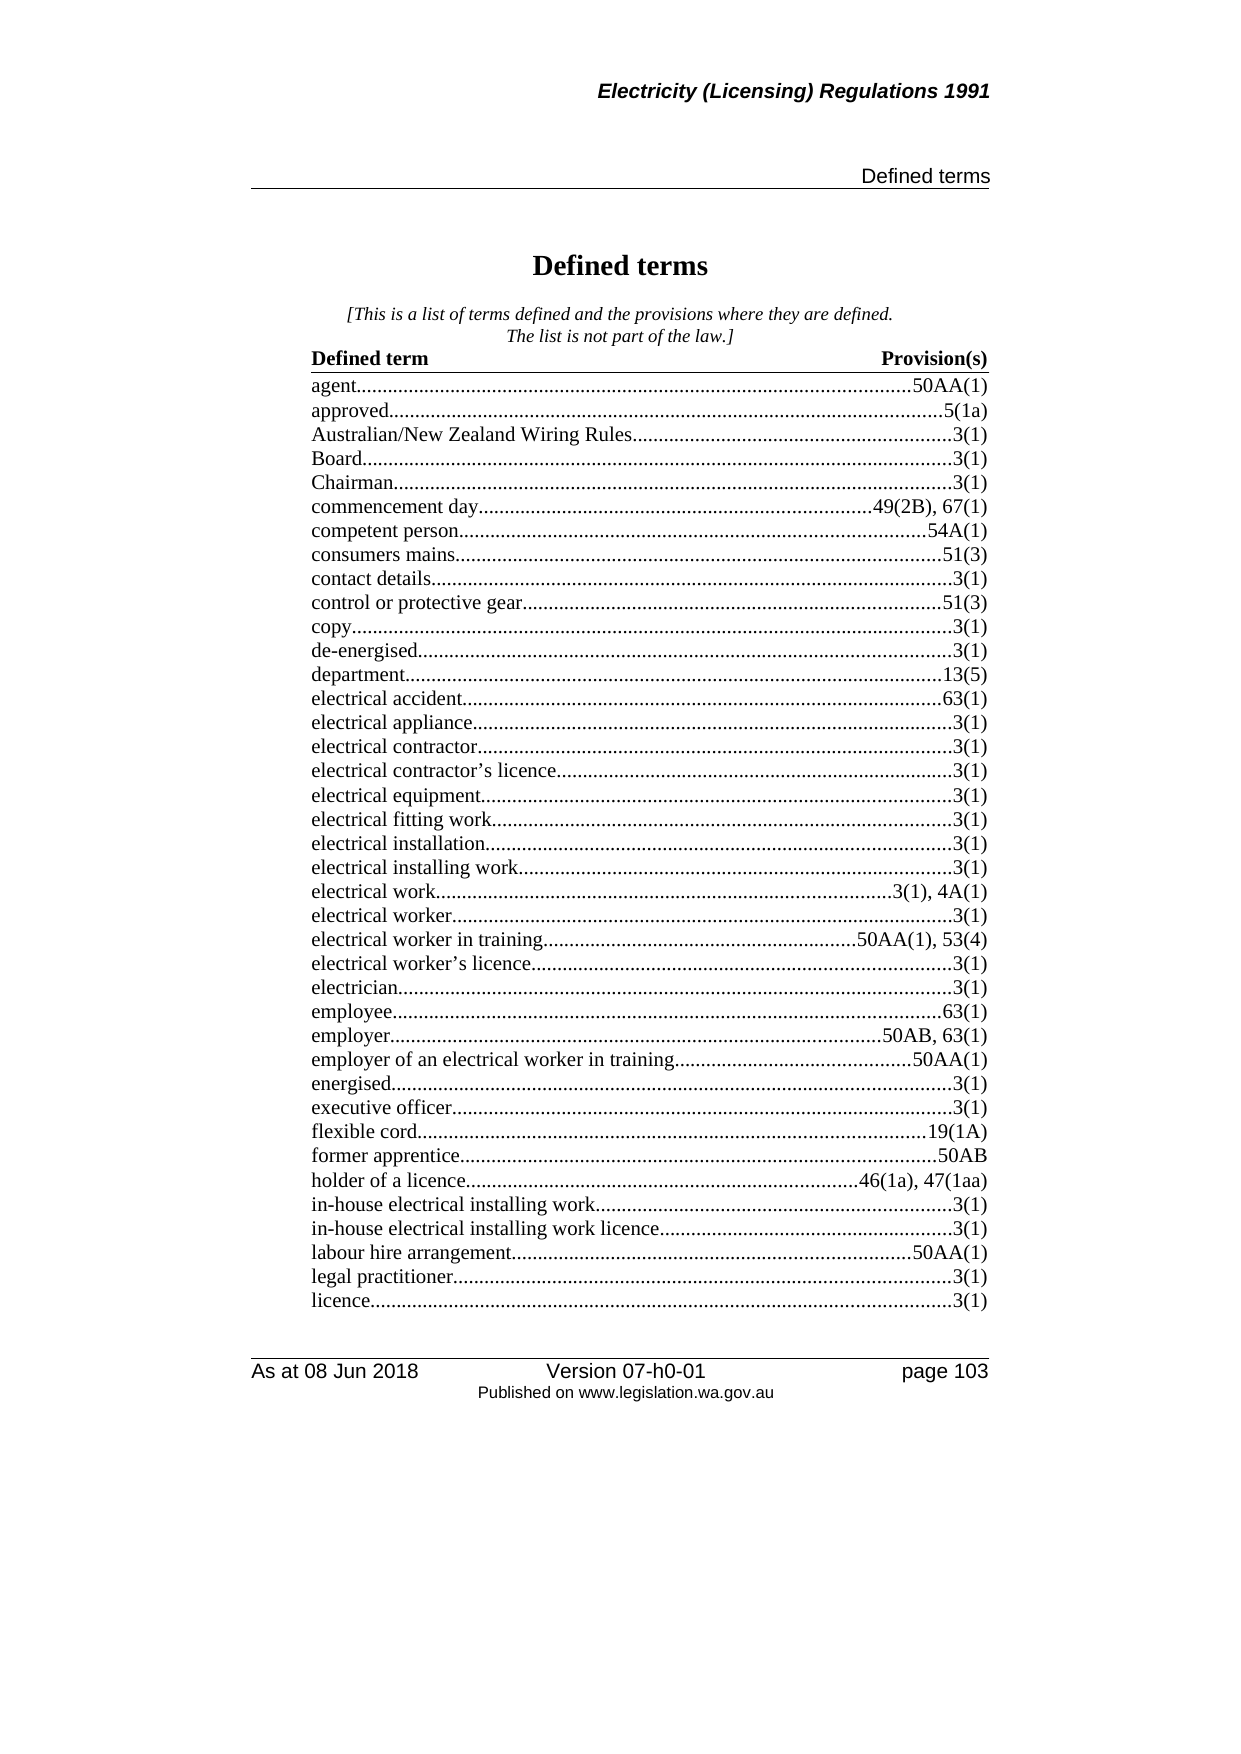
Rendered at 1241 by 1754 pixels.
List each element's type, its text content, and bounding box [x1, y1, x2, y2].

text [This is a list of terms defined and the provisions where they are defined. The list is not part of the law.] [339, 303, 901, 346]
text Australian/New Zealand Wiring Rules 3(1) [311, 422, 929, 446]
text consumers mains 51(3) [311, 542, 929, 566]
text in-house electrical installing work licence 3(1) [311, 1216, 929, 1240]
text licence 3(1) [311, 1288, 929, 1312]
text flexible cord 19(1A) [311, 1119, 929, 1143]
text electrical worker in training 50AA(1), 53(4) [311, 927, 929, 951]
text electrical appliance 3(1) [311, 710, 929, 734]
text electrical worker’s licence 3(1) [311, 951, 929, 975]
text electrical equipment 3(1) [311, 782, 929, 807]
text electrical installation 3(1) [311, 831, 929, 855]
text electrical contractor 3(1) [311, 734, 929, 758]
text Defined term Provision(s) [311, 346, 989, 372]
text electrical fitting work 3(1) [311, 807, 929, 831]
text electrical contractor’s licence 3(1) [311, 758, 929, 782]
text Chairman 3(1) [311, 470, 929, 494]
text competent person 54A(1) [311, 518, 929, 542]
text electrician 3(1) [311, 975, 929, 999]
text contact details 3(1) [311, 566, 929, 590]
text former apprentice 50AB [311, 1143, 929, 1167]
text executive officer 3(1) [311, 1095, 929, 1119]
text Board 3(1) [311, 446, 929, 470]
text de-energised 3(1) [311, 638, 929, 662]
text electrical work 3(1), 4A(1) [311, 879, 929, 903]
text employer 50AB, 63(1) [311, 1023, 929, 1047]
text electrical accident 63(1) [311, 686, 929, 710]
text employer of an electrical worker in training 50AA(1) [311, 1047, 929, 1071]
text agent 50AA(1) [311, 373, 929, 397]
text control or protective gear 51(3) [311, 590, 929, 614]
text approved 5(1a) [311, 397, 929, 422]
text in-house electrical installing work 3(1) [311, 1192, 929, 1216]
text energised 3(1) [311, 1071, 929, 1095]
text department 13(5) [311, 662, 929, 686]
text commencement day 49(2B), 67(1) [311, 494, 929, 518]
text labour hire arrangement 50AA(1) [311, 1240, 929, 1264]
text employee 63(1) [311, 999, 929, 1023]
text legal practitioner 3(1) [311, 1264, 929, 1288]
text electrical worker 3(1) [311, 903, 929, 927]
text electrical installing work 3(1) [311, 855, 929, 879]
text holder of a licence 46(1a), 47(1aa) [311, 1167, 929, 1192]
subtitle Defined terms [251, 248, 989, 282]
text copy 3(1) [311, 614, 929, 638]
